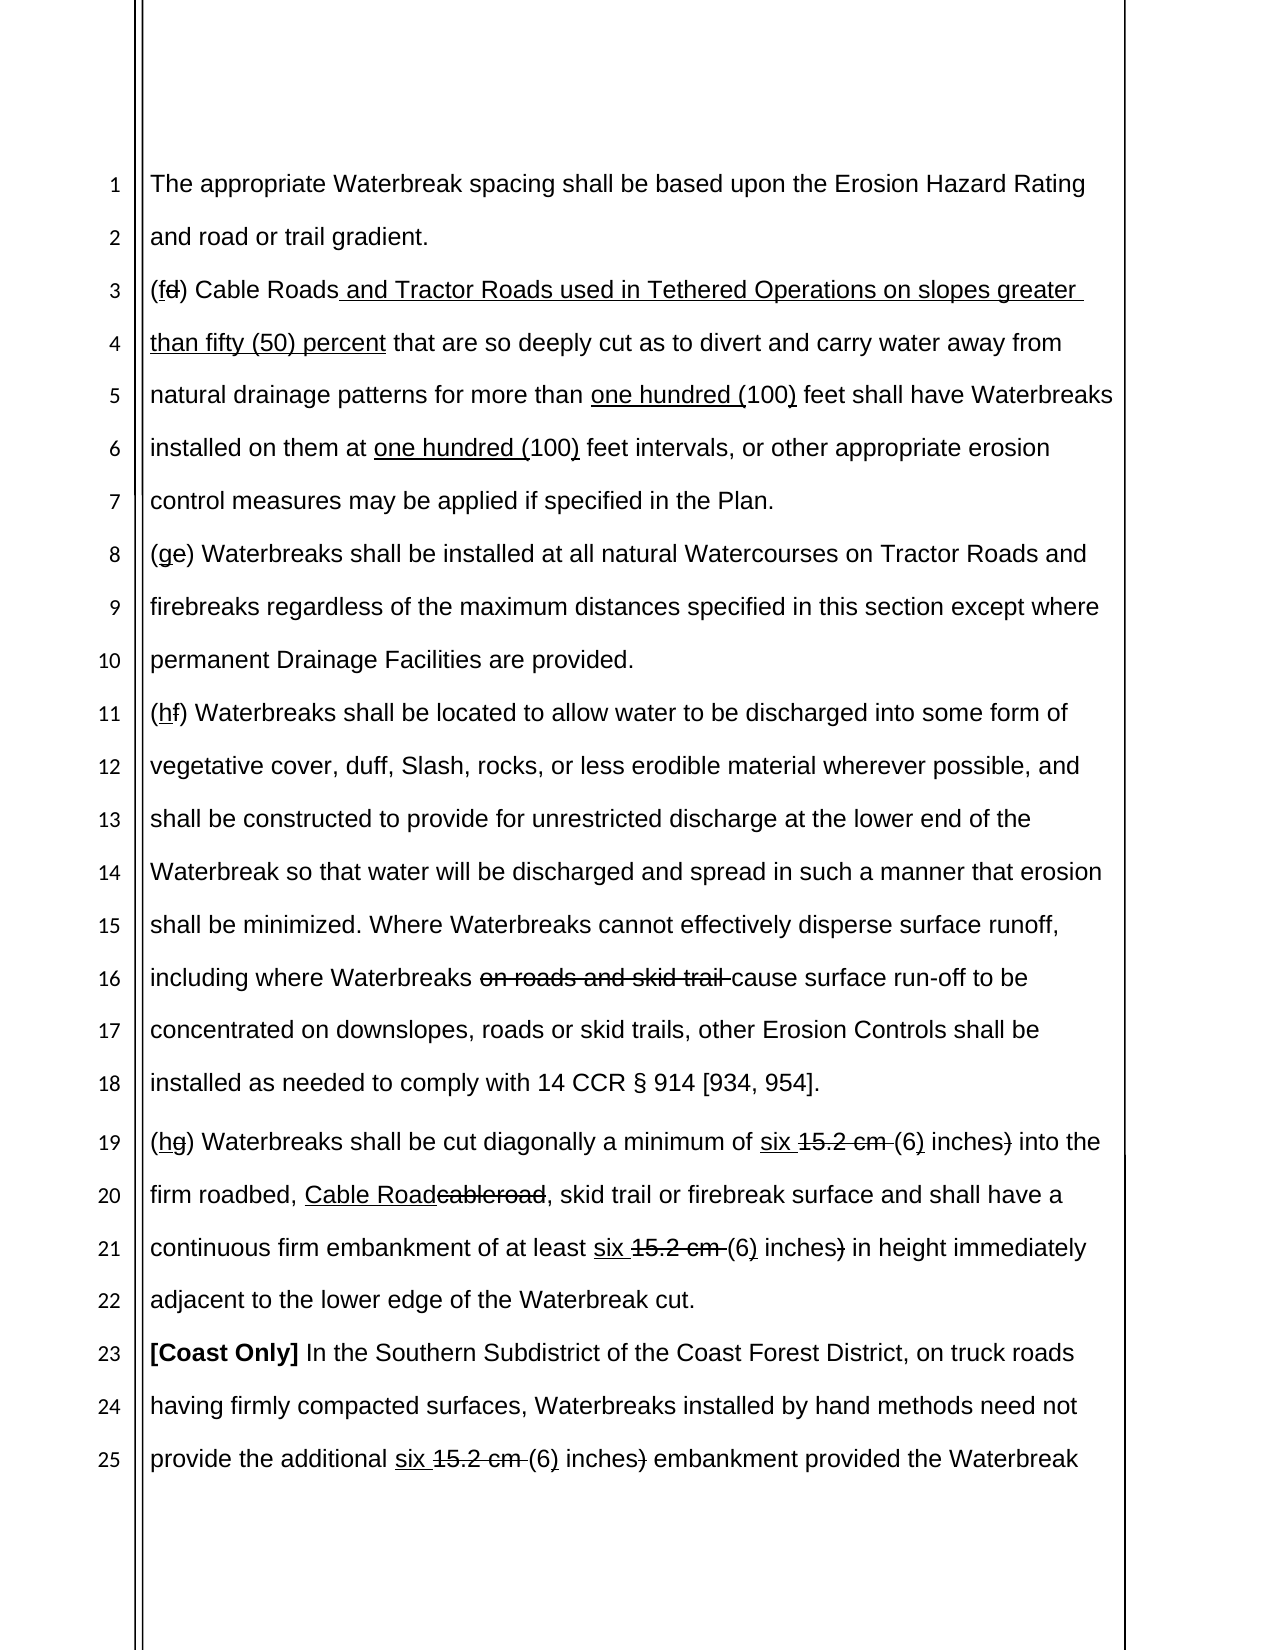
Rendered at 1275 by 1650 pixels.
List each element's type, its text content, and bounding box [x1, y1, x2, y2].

text (hf) Waterbreaks shall be located to allow water to be discharged into some form of vegetative cover, duff, Slash, rocks, or less erodible material wherever possible, and shall be constructed to provide for unrestricted discharge at the lower end of the Waterbreak so that water will be discharged and spread in such a manner that erosion shall be minimized. Where Waterbreaks cannot effectively disperse surface runoff, including where Waterbreaks on roads and skid trail cause surface run-off to be concentrated on downslopes, roads or skid trails, other Erosion Controls shall be installed as needed to comply with 14 CCR § 914 [934, 954]. [150, 679, 1125, 1102]
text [150, 1314, 1125, 1473]
text (ge) Waterbreaks shall be installed at all natural Watercourses on Tractor Roads and firebreaks regardless of the maximum distances specified in this section except where permanent Drainage Facilities are provided. [150, 520, 1125, 679]
text (hg) Waterbreaks shall be cut diagonally a minimum of six 15.2 cm (6) inches) into the firm roadbed, Cable Roadcableroad, skid trail or firebreak surface and shall have a continuous firm embankment of at least six 15.2 cm (6) inches) in height immediately adjacent to the lower edge of the Waterbreak cut. [150, 1102, 1125, 1314]
text The appropriate Waterbreak spacing shall be based upon the Erosion Hazard Rating and road or trail gradient. [150, 150, 1125, 256]
text (fd) Cable Roads and Tractor Roads used in Tethered Operations on slopes greater than fifty (50) percent that are so deeply cut as to divert and carry water away from natural drainage patterns for more than one hundred (100) feet shall have Waterbreaks installed on them at one hundred (100) feet intervals, or other appropriate erosion control measures may be applied if specified in the Plan. [150, 256, 1125, 520]
